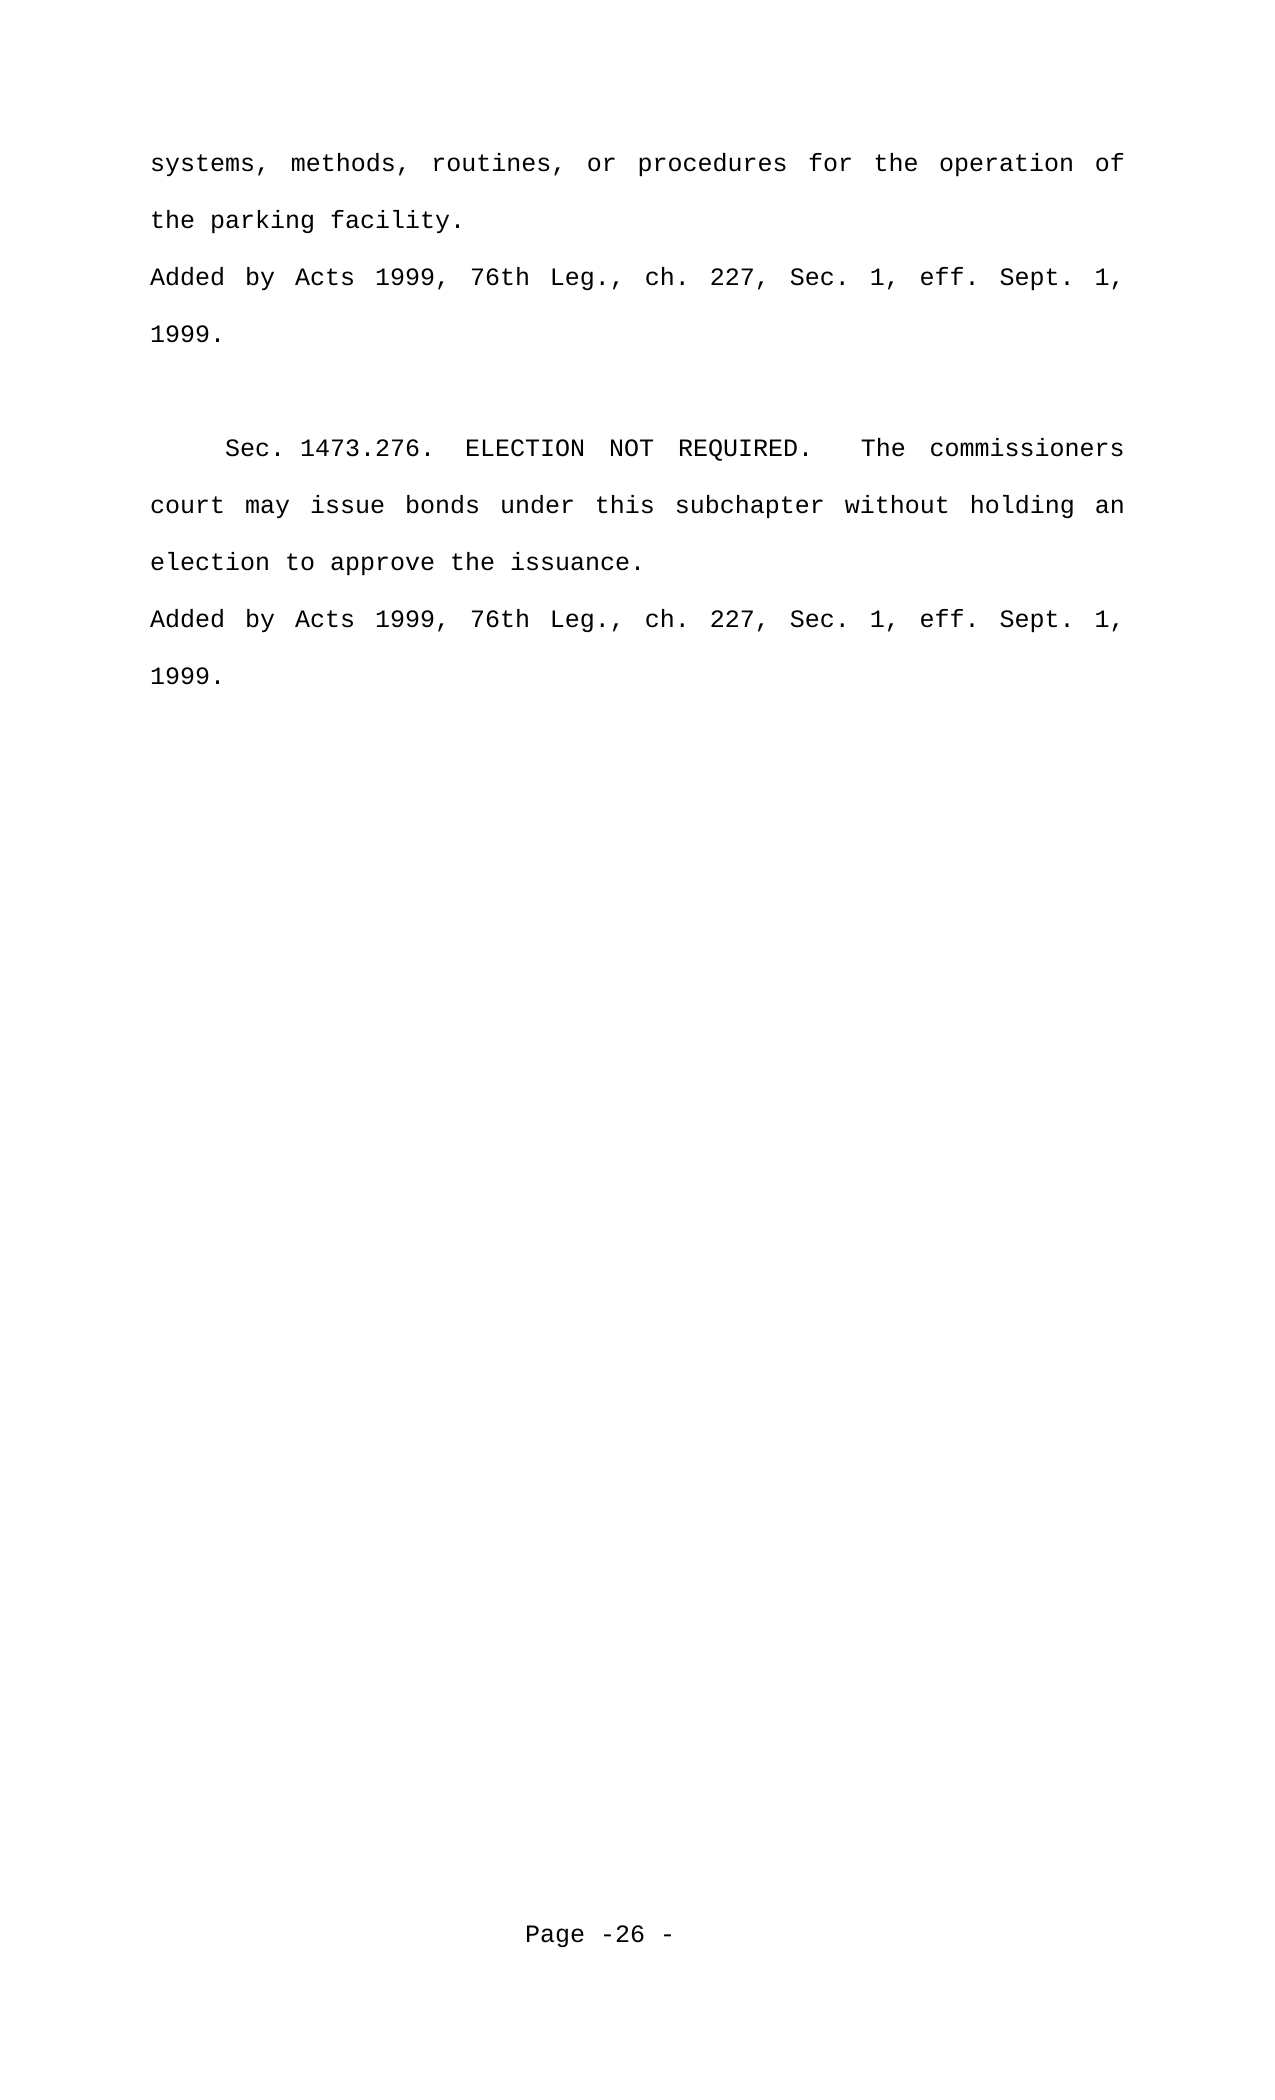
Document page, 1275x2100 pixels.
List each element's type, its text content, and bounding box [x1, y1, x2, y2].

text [150, 150, 1125, 236]
text Sec. 1473.276. ELECTION NOT REQUIRED. The commissioners court may issue bonds under this subchapter without holding an election to approve the issuance. [150, 435, 1125, 578]
text Added by Acts 1999, 76th Leg., ch. 227, Sec. 1, eff. Sept. 1, 1999. [150, 264, 1125, 350]
text Added by Acts 1999, 76th Leg., ch. 227, Sec. 1, eff. Sept. 1, 1999. [150, 607, 1125, 692]
